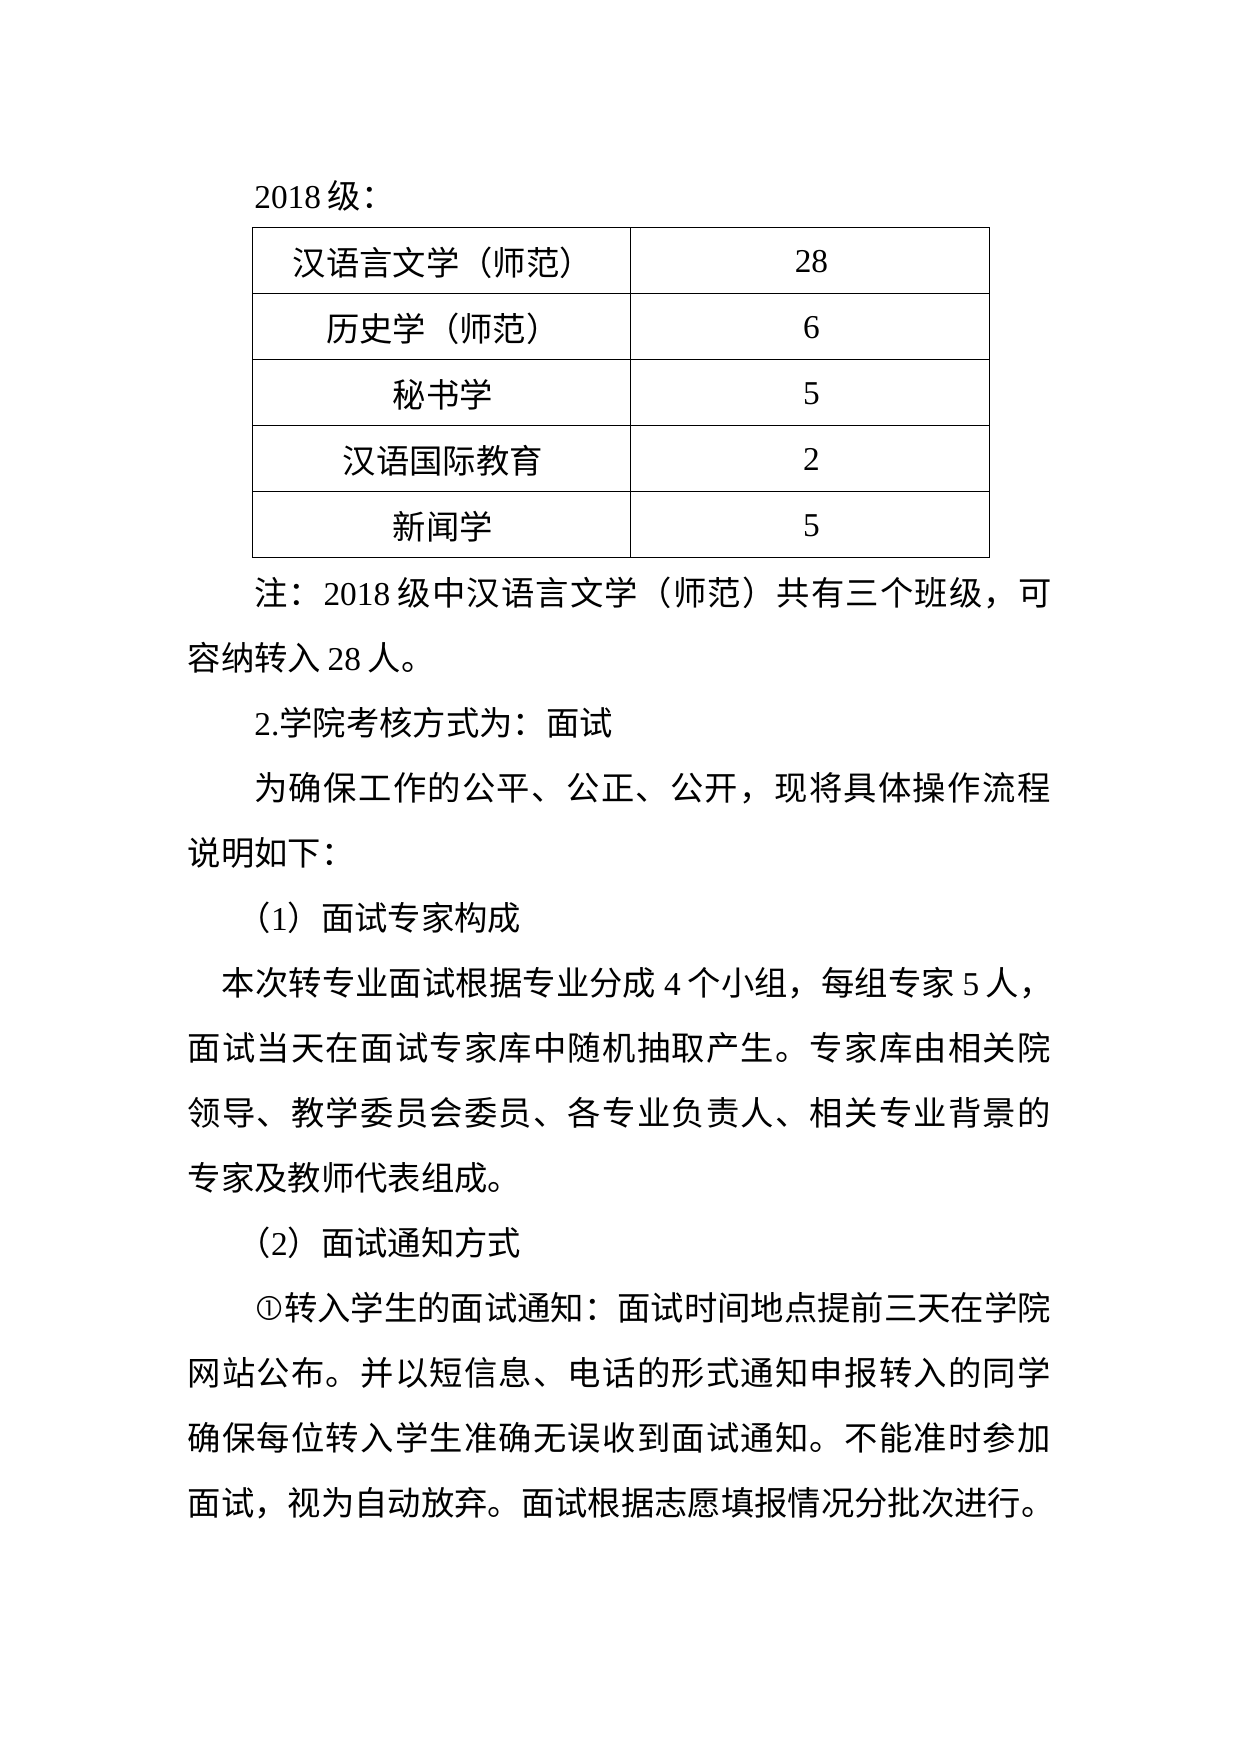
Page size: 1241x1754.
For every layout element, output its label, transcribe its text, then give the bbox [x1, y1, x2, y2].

text 2.学院考核方式为：面试 [187, 688, 1053, 753]
table_cell 新闻学 [253, 492, 630, 557]
table_cell 5 [631, 492, 989, 557]
table_cell 5 [631, 360, 989, 425]
table_header 汉语言文学（师范） [253, 228, 630, 293]
text 2018级： [187, 162, 1053, 227]
text （2）面试通知方式 [187, 1208, 1053, 1273]
text （1）面试专家构成 [187, 883, 1053, 948]
table_header 28 [631, 228, 989, 293]
text 本次转专业面试根据专业分成4个小组，每组专家5人，面试当天在面试专家库中随机抽取产生。专家库由相关院领导、教学委员会委员、各专业负责人、相关专业背景的专家及教师代表组成。 [187, 948, 1053, 1208]
table_cell 汉语国际教育 [253, 426, 630, 491]
table_cell 秘书学 [253, 360, 630, 425]
table_cell 6 [631, 294, 989, 359]
table_cell 历史学（师范） [253, 294, 630, 359]
text 为确保工作的公平、公正、公开，现将具体操作流程说明如下： [187, 753, 1053, 883]
table_cell 2 [631, 426, 989, 491]
text 转入学生的面试通知：面试时间地点提前三天在学院网站公布。并以短信息、电话的形式通知申报转入的同学。确保每位转入学生准确无误收到面试通知。不能准时参加面试，视为自动放弃。面试根据志愿填报情况分批次进行。 [187, 1273, 1053, 1533]
text 注：2018级中汉语言文学（师范）共有三个班级，可容纳转入28人。 [187, 558, 1053, 688]
